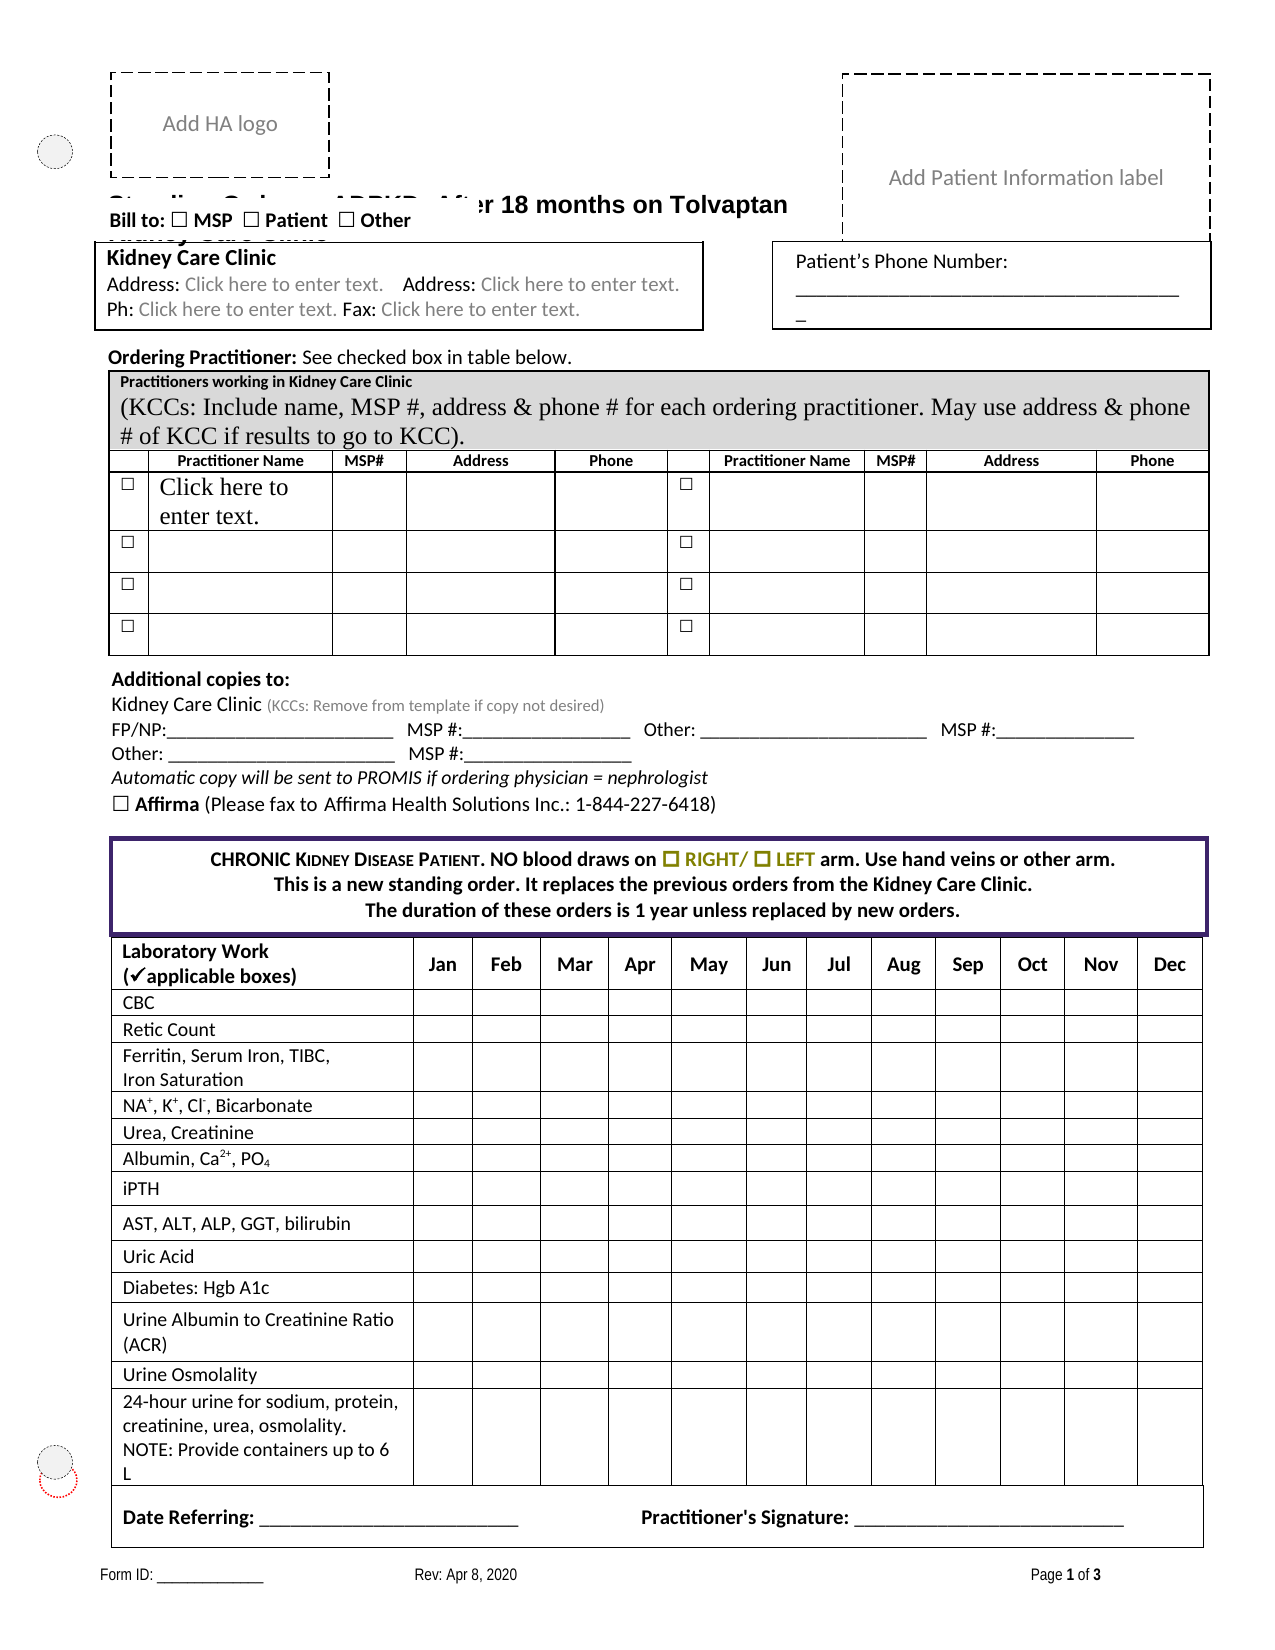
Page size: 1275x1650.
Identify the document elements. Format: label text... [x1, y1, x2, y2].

table_cell [1138, 1206, 1202, 1240]
table_cell [872, 990, 935, 1015]
table_cell [473, 1145, 540, 1171]
table_cell [807, 990, 871, 1015]
table_cell [1065, 1119, 1137, 1144]
table_header Kidney Care Clinic Address: Address: Ph: Fax: [96, 243, 702, 328]
table_cell [473, 1092, 540, 1118]
table_cell [936, 1119, 1000, 1144]
table_cell Urine Osmolality [112, 1362, 413, 1388]
table_cell [1138, 1016, 1202, 1042]
table_cell [541, 990, 608, 1015]
table_cell [609, 1145, 671, 1171]
table_header Laboratory Work (applicable boxes) [112, 938, 413, 989]
table_header Jun [747, 938, 806, 989]
table_cell [609, 1362, 671, 1388]
table_cell [541, 1362, 608, 1388]
table_cell [1065, 1172, 1137, 1204]
table_cell [872, 1273, 935, 1302]
table_cell [414, 1389, 472, 1485]
table_cell [747, 1362, 806, 1388]
table_cell Diabetes: Hgb A1c [112, 1273, 413, 1302]
table_cell Ferritin, Serum Iron, TIBC, Iron Saturation [112, 1043, 413, 1091]
table_cell [1138, 1119, 1202, 1144]
table_cell [807, 1092, 871, 1118]
table_cell [609, 1016, 671, 1042]
table_cell [1065, 1303, 1137, 1361]
text Additional copies to: [37, 666, 1237, 692]
table_cell [1001, 1145, 1064, 1171]
table_cell [414, 1172, 472, 1204]
table_header Nov [1065, 938, 1137, 989]
table_cell [672, 1303, 746, 1361]
table_header Apr [609, 938, 671, 989]
table_header Jan [414, 938, 472, 989]
table_cell [609, 1172, 671, 1204]
table_cell [807, 1043, 871, 1091]
table_cell [473, 1043, 540, 1091]
table_cell [473, 1362, 540, 1388]
table_cell [872, 1206, 935, 1240]
table_cell [872, 1043, 935, 1091]
table_cell [414, 1043, 472, 1091]
table_cell [414, 1241, 472, 1272]
table_cell [807, 1362, 871, 1388]
table_cell [609, 1273, 671, 1302]
text Affirma (Please fax to Affirma Health Solutions Inc.: 1-844-227-6418) [37, 789, 1237, 818]
table_cell [936, 1389, 1000, 1485]
table_header May [672, 938, 746, 989]
table_cell [936, 1362, 1000, 1388]
table_cell [672, 1389, 746, 1485]
table_cell [747, 1172, 806, 1204]
table_cell [541, 1303, 608, 1361]
table_cell [609, 1092, 671, 1118]
table_cell [807, 1303, 871, 1361]
table_cell [807, 1206, 871, 1240]
table_cell [609, 1206, 671, 1240]
table_cell [1001, 1303, 1064, 1361]
table_header Sep [936, 938, 1000, 989]
table_cell Date Referring: _________________________ Practitioner's Signature: __________________________ [112, 1486, 1203, 1547]
table_cell [936, 1273, 1000, 1302]
table_cell [1065, 1206, 1137, 1240]
table_cell [672, 1145, 746, 1171]
table_cell [1138, 1389, 1202, 1485]
table_cell [747, 1016, 806, 1042]
text Kidney Care Clinic [111, 692, 1237, 717]
table_cell [1065, 1016, 1137, 1042]
table_cell [1138, 1273, 1202, 1302]
table_cell [1065, 1362, 1137, 1388]
table_cell [936, 1145, 1000, 1171]
table_header Mar [541, 938, 608, 989]
table_cell Urea, Creatinine [112, 1119, 413, 1144]
table_cell [1065, 1043, 1137, 1091]
table_cell [414, 1092, 472, 1118]
table_cell [1001, 1043, 1064, 1091]
table_cell [807, 1016, 871, 1042]
table_cell [872, 1389, 935, 1485]
table_cell [747, 1206, 806, 1240]
table_cell [1001, 1273, 1064, 1302]
text Automatic copy will be sent to PROMIS if ordering physician = nephrologist [111, 765, 1237, 789]
table_cell [414, 990, 472, 1015]
table_cell [541, 1389, 608, 1485]
table_cell [414, 1119, 472, 1144]
table_cell [872, 1092, 935, 1118]
table_cell [541, 1273, 608, 1302]
table_cell [1001, 1016, 1064, 1042]
table_cell [936, 1092, 1000, 1118]
table_cell [609, 1389, 671, 1485]
table_cell [414, 1145, 472, 1171]
table_cell [1001, 1119, 1064, 1144]
table_cell [414, 1206, 472, 1240]
table_cell [747, 1092, 806, 1118]
table_cell [541, 1145, 608, 1171]
table_cell [872, 1119, 935, 1144]
table_cell [747, 1303, 806, 1361]
table_cell [872, 1303, 935, 1361]
table_cell [609, 990, 671, 1015]
table_header Jul [807, 938, 871, 989]
table_header Oct [1001, 938, 1064, 989]
table_cell [414, 1273, 472, 1302]
table_cell [747, 1389, 806, 1485]
table_cell [541, 1092, 608, 1118]
table_cell [747, 1241, 806, 1272]
table_cell [1138, 1043, 1202, 1091]
table_cell [1001, 1362, 1064, 1388]
table_cell [1001, 1092, 1064, 1118]
table_cell [1065, 1241, 1137, 1272]
table_cell [936, 990, 1000, 1015]
table_cell [672, 1273, 746, 1302]
table_cell [936, 1206, 1000, 1240]
table_cell [473, 1273, 540, 1302]
table_cell [936, 1241, 1000, 1272]
table_cell [1138, 1303, 1202, 1361]
table_cell [872, 1241, 935, 1272]
table_cell [936, 1172, 1000, 1204]
table_cell AST, ALT, ALP, GGT, bilirubin [112, 1206, 413, 1240]
table_cell [473, 1206, 540, 1240]
table_header Ordering Practitioner: See checked box in table below. [97, 344, 1248, 666]
table_cell [414, 1362, 472, 1388]
table_cell [1138, 1362, 1202, 1388]
table_cell [541, 1172, 608, 1204]
table_cell [1065, 1273, 1137, 1302]
table_cell iPTH [112, 1172, 413, 1204]
table_cell Uric Acid [112, 1241, 413, 1272]
table_cell [807, 1389, 871, 1485]
table_cell [807, 1273, 871, 1302]
table_cell [936, 1303, 1000, 1361]
table_cell [541, 1043, 608, 1091]
table_cell [414, 1016, 472, 1042]
table_cell [1001, 1241, 1064, 1272]
table_cell [672, 990, 746, 1015]
table_cell [1001, 990, 1064, 1015]
table_cell [1065, 1092, 1137, 1118]
table_cell [1138, 990, 1202, 1015]
table_cell [414, 1303, 472, 1361]
table_cell [1138, 1172, 1202, 1204]
table_cell Urine Albumin to Creatinine Ratio (ACR) [112, 1303, 413, 1361]
table_cell [872, 1145, 935, 1171]
table_cell [807, 1119, 871, 1144]
table_cell [609, 1119, 671, 1144]
table_cell [1065, 1145, 1137, 1171]
table_cell [872, 1016, 935, 1042]
table_cell [807, 1241, 871, 1272]
table_cell [747, 1119, 806, 1144]
table_cell [672, 1172, 746, 1204]
table_cell 24-hour urine for sodium, protein, creatinine, urea, osmolality. NOTE: Provide containers up to 6 L [112, 1389, 413, 1485]
table_cell [473, 1389, 540, 1485]
table_cell [1138, 1241, 1202, 1272]
table_cell [872, 1362, 935, 1388]
table_cell [541, 1206, 608, 1240]
table_cell [609, 1303, 671, 1361]
table_cell [1001, 1206, 1064, 1240]
table_cell [747, 990, 806, 1015]
table_cell [609, 1043, 671, 1091]
table_cell [473, 1172, 540, 1204]
table_cell Albumin, Ca2+, PO4 [112, 1145, 413, 1171]
table_cell [672, 1206, 746, 1240]
table_cell [1065, 1389, 1137, 1485]
table_cell [672, 1016, 746, 1042]
table_cell [672, 1362, 746, 1388]
table_cell [473, 1303, 540, 1361]
table_header Aug [872, 938, 935, 989]
table_cell [872, 1172, 935, 1204]
table_cell [672, 1043, 746, 1091]
text FP/NP:_______________________ MSP #:_________________ Other: _______________________ MSP #:______________ [111, 717, 1237, 741]
table_cell [1138, 1092, 1202, 1118]
table_cell [672, 1119, 746, 1144]
table_cell [936, 1043, 1000, 1091]
table_cell Retic Count [112, 1016, 413, 1042]
table_cell [473, 1016, 540, 1042]
table_cell [1138, 1145, 1202, 1171]
table_cell [672, 1092, 746, 1118]
table_cell NA+, K+, Cl-, Bicarbonate [112, 1092, 413, 1118]
table_cell [541, 1016, 608, 1042]
table_cell CBC [112, 990, 413, 1015]
table_cell [1001, 1172, 1064, 1204]
table_cell [473, 1241, 540, 1272]
table_cell [541, 1119, 608, 1144]
table_cell [807, 1172, 871, 1204]
table_cell [541, 1241, 608, 1272]
table_cell [1065, 990, 1137, 1015]
table_cell [936, 1016, 1000, 1042]
table_cell [747, 1043, 806, 1091]
table_cell [609, 1241, 671, 1272]
table_cell [473, 990, 540, 1015]
table_cell [747, 1145, 806, 1171]
table_header Dec [1138, 938, 1202, 989]
table_cell [672, 1241, 746, 1272]
table_cell [747, 1273, 806, 1302]
table_cell [473, 1119, 540, 1144]
text Other: _______________________ MSP #:_________________ [111, 741, 1237, 765]
table_cell [807, 1145, 871, 1171]
table_header Feb [473, 938, 540, 989]
table_cell [1001, 1389, 1064, 1485]
